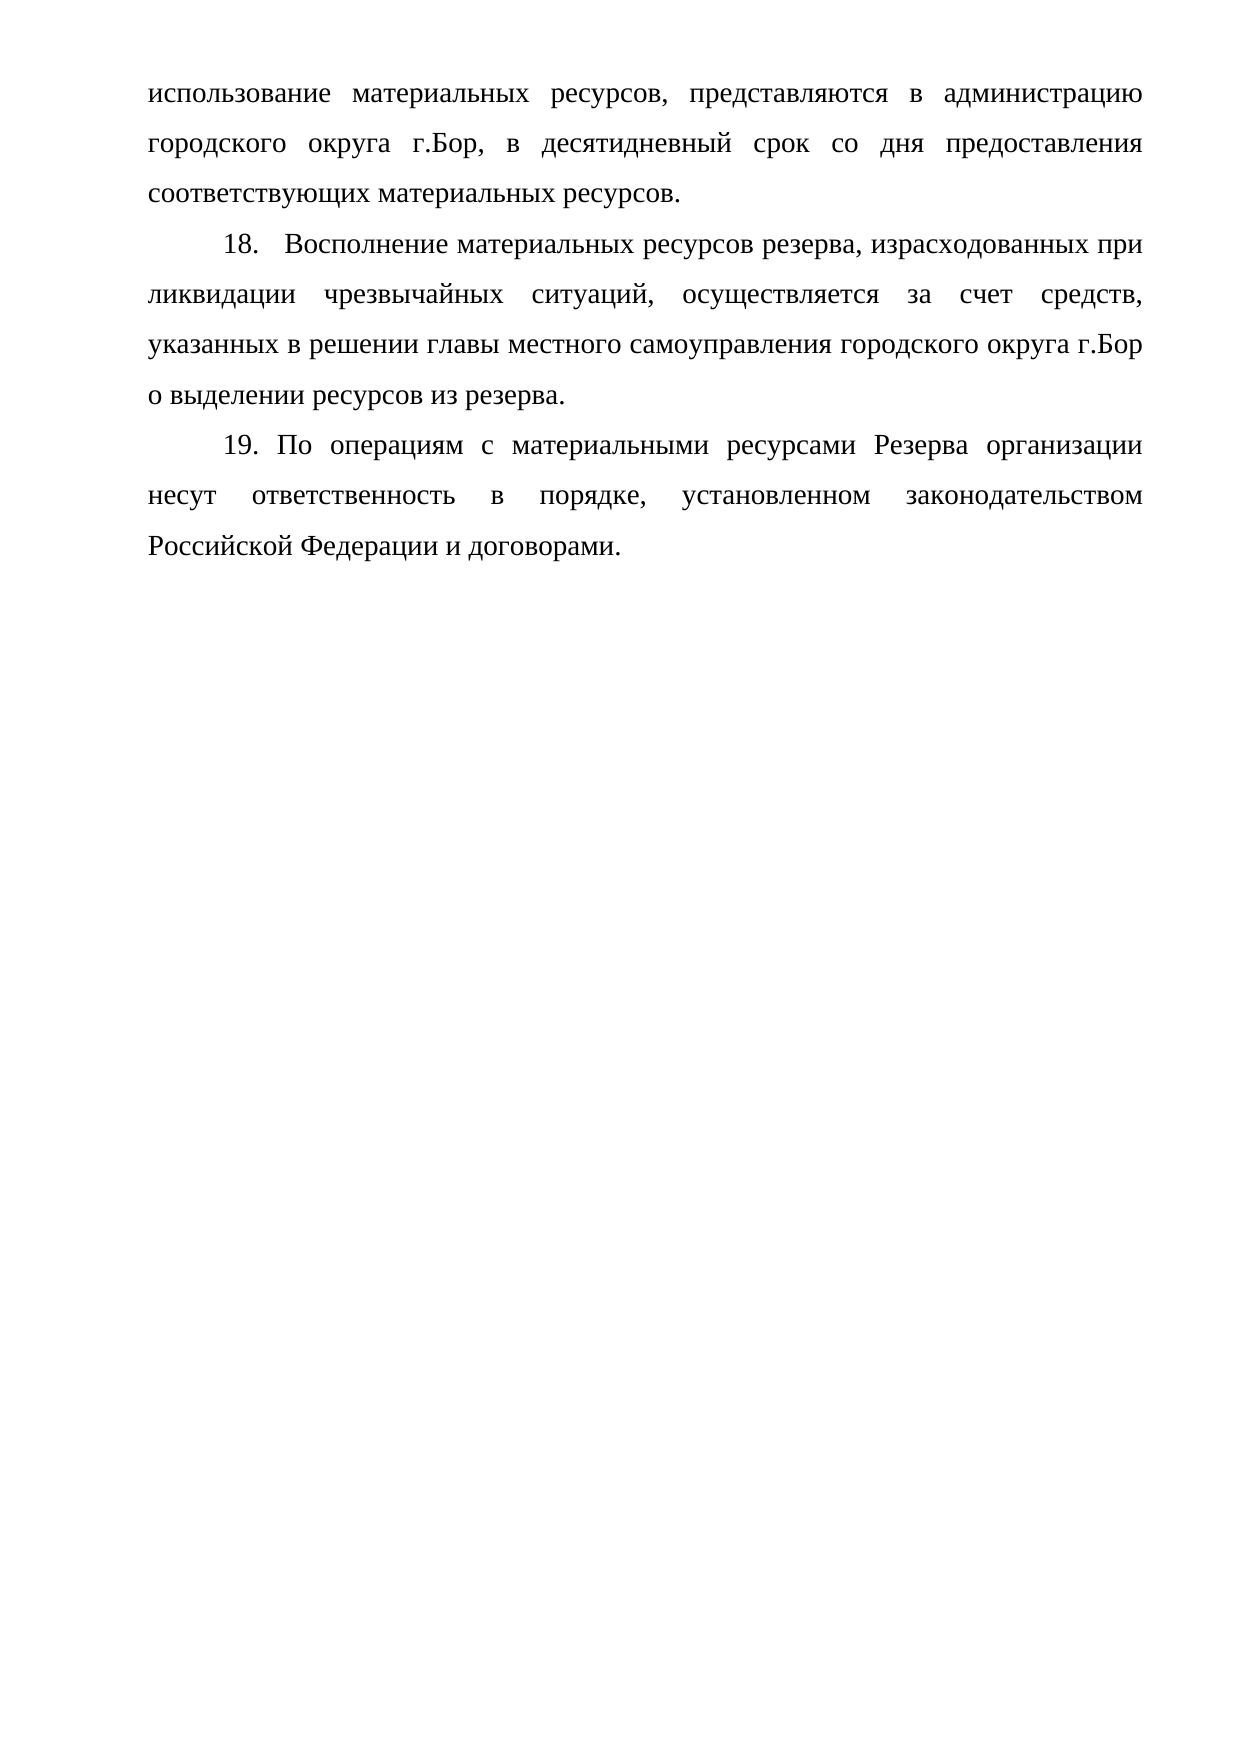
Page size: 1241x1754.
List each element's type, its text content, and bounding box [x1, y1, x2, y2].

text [148, 75, 1144, 209]
text 18. Восполнение материальных ресурсов резерва, израсходованных при ликвидации чрезвычайных ситуаций, осуществляется за счет средств, указанных в решении главы местного самоуправления городского округа г.Бор о выделении ресурсов из резерва. [148, 226, 1144, 410]
text 19. По операциям с материальными ресурсами Резерва организации несут ответственность в порядке, установленном законодательством Российской Федерации и договорами. [148, 427, 1144, 561]
